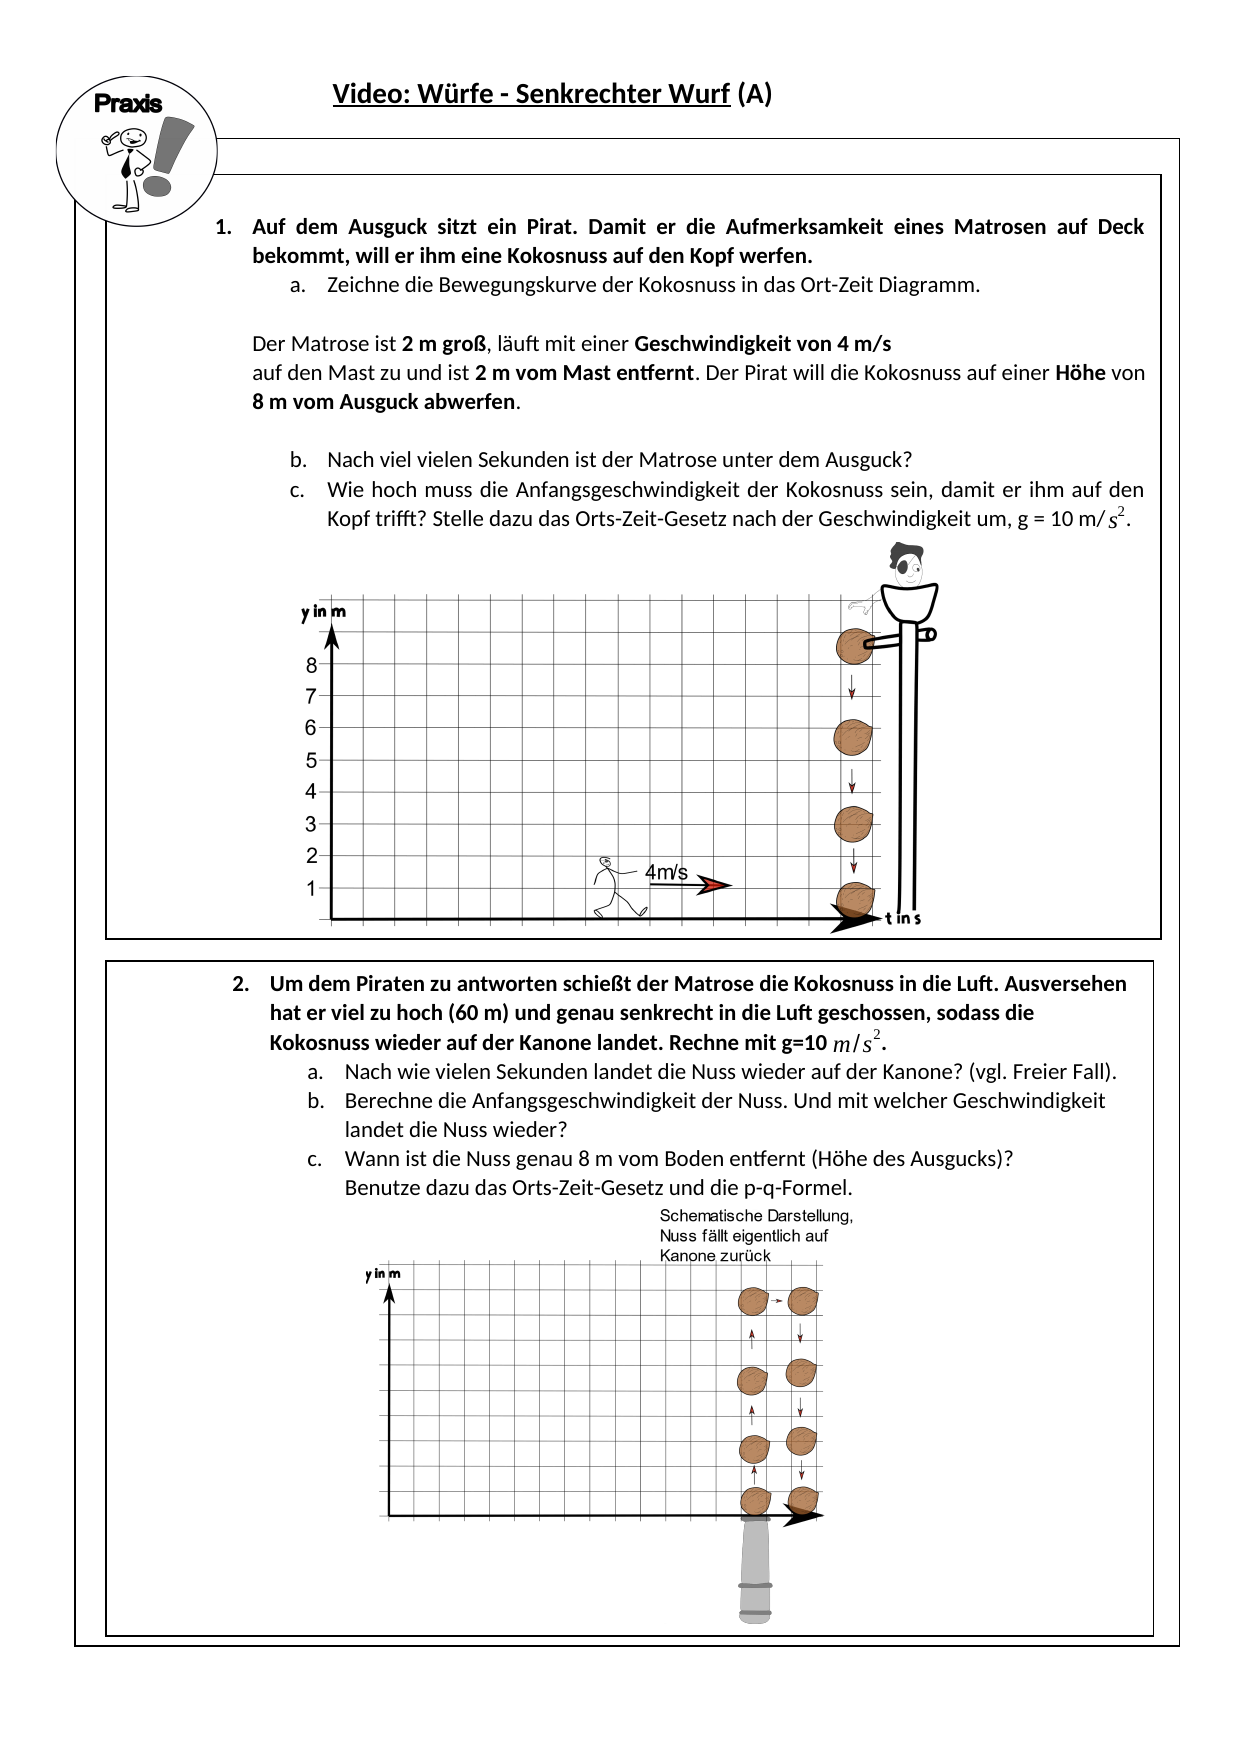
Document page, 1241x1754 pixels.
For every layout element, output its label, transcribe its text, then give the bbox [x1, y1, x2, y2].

picture [55, 76, 218, 227]
picture [301, 542, 939, 934]
picture [366, 1209, 875, 1624]
text Video: Würfe - Senkrechter Wurf (A) [75, 75, 1165, 111]
